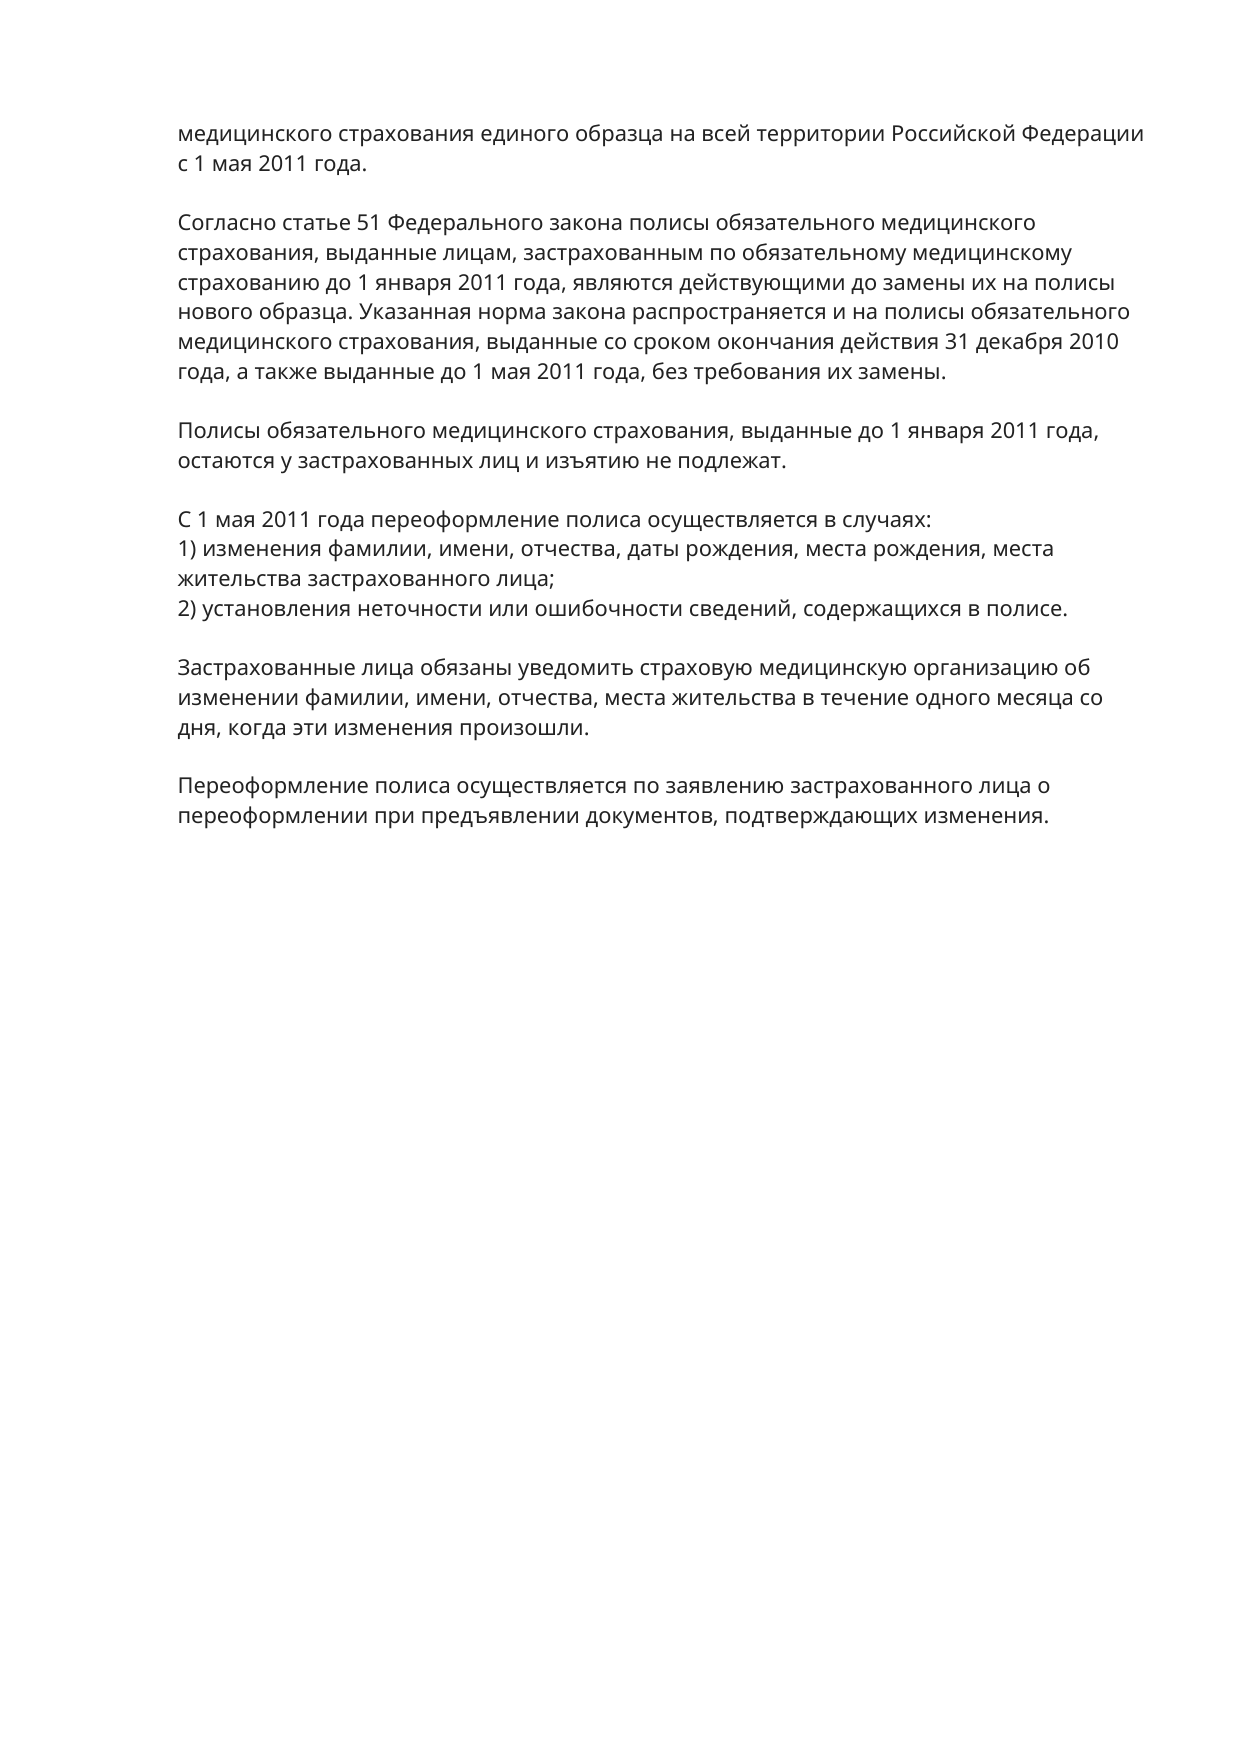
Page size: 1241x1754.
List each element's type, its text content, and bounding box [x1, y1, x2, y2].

text Застрахованные лица обязаны уведомить страховую медицинскую организацию об изменении фамилии, имени, отчества, места жительства в течение одного месяца со дня, когда эти изменения произошли. [177, 652, 1152, 741]
text Полисы обязательного медицинского страхования, выданные до 1 января 2011 года, остаются у застрахованных лиц и изъятию не подлежат. [177, 415, 1152, 474]
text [177, 118, 1152, 178]
text Согласно статье 51 Федерального закона полисы обязательного медицинского страхования, выданные лицам, застрахованным по обязательному медицинскому страхованию до 1 января 2011 года, являются действующими до замены их на полисы нового образца. Указанная норма закона распространяется и на полисы обязательного медицинского страхования, выданные со сроком окончания действия 31 декабря 2010 года, а также выданные до 1 мая 2011 года, без требования их замены. [177, 207, 1152, 386]
text Переоформление полиса осуществляется по заявлению застрахованного лица о переоформлении при предъявлении документов, подтверждающих изменения. [177, 770, 1152, 830]
text С 1 мая 2011 года переоформление полиса осуществляется в случаях: 1) изменения фамилии, имени, отчества, даты рождения, места рождения, места жительства застрахованного лица; 2) установления неточности или ошибочности сведений, содержащихся в полисе. [177, 503, 1152, 623]
